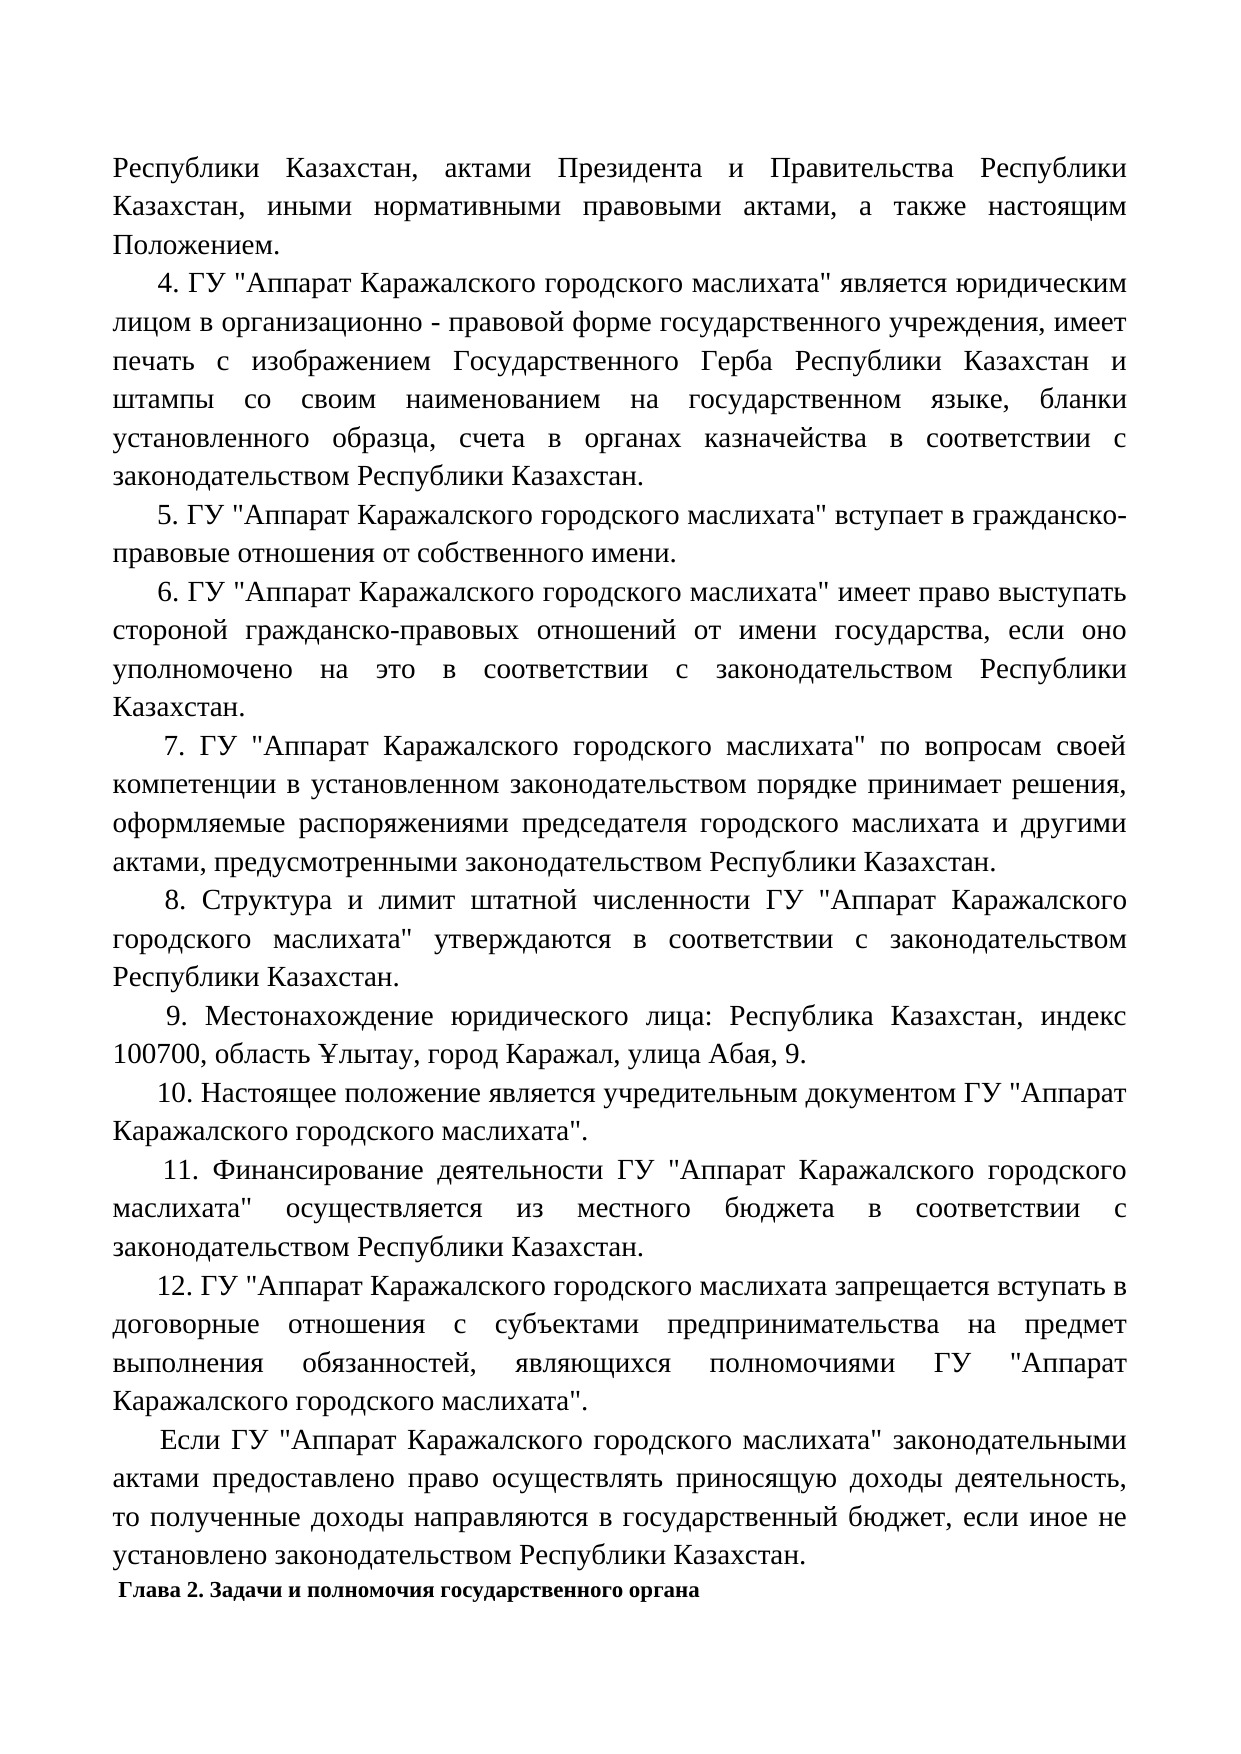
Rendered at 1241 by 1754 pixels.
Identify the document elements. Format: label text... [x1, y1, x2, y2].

text 11. Финансирование деятельности ГУ "Аппарат Каражалского городского маслихата" осуществляется из местного бюджета в соответствии с законодательством Республики Казахстан. [112, 1152, 1128, 1263]
text 12. ГУ "Аппарат Каражалского городского маслихата запрещается вступать в договорные отношения с субъектами предпринимательства на предмет выполнения обязанностей, являющихся полномочиями ГУ "Аппарат Каражалского городского маслихата". [112, 1268, 1128, 1417]
text 6. ГУ "Аппарат Каражалского городского маслихата" имеет право выступать стороной гражданско-правовых отношений от имени государства, если оно уполномочено на это в соответствии с законодательством Республики Казахстан. [112, 574, 1128, 723]
text 8. Структура и лимит штатной численности ГУ "Аппарат Каражалского городского маслихата" утверждаются в соответствии с законодательством Республики Казахстан. [112, 882, 1128, 993]
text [112, 150, 1128, 261]
text 9. Местонахождение юридического лица: Республика Казахстан, индекс 100700, область Ұлытау, город Каражал, улица Абая, 9. [112, 998, 1128, 1070]
text 4. ГУ "Аппарат Каражалского городского маслихата" является юридическим лицом в организационно - правовой форме государственного учреждения, имеет печать с изображением Государственного Герба Республики Казахстан и штампы со своим наименованием на государственном языке, бланки установленного образца, счета в органах казначейства в соответствии с законодательством Республики Казахстан. [112, 266, 1128, 492]
text Глава 2. Задачи и полномочия государственного органа [112, 1576, 1128, 1602]
text 10. Настоящее положение является учредительным документом ГУ "Аппарат Каражалского городского маслихата". [112, 1075, 1128, 1147]
text Если ГУ "Аппарат Каражалского городского маслихата" законодательными актами предоставлено право осуществлять приносящую доходы деятельность, то полученные доходы направляются в государственный бюджет, если иное не установлено законодательством Республики Казахстан. [112, 1422, 1128, 1571]
text 7. ГУ "Аппарат Каражалского городского маслихата" по вопросам своей компетенции в установленном законодательством порядке принимает решения, оформляемые распоряжениями председателя городского маслихата и другими актами, предусмотренными законодательством Республики Казахстан. [112, 728, 1128, 877]
text 5. ГУ "Аппарат Каражалского городского маслихата" вступает в гражданско-правовые отношения от собственного имени. [112, 497, 1128, 569]
